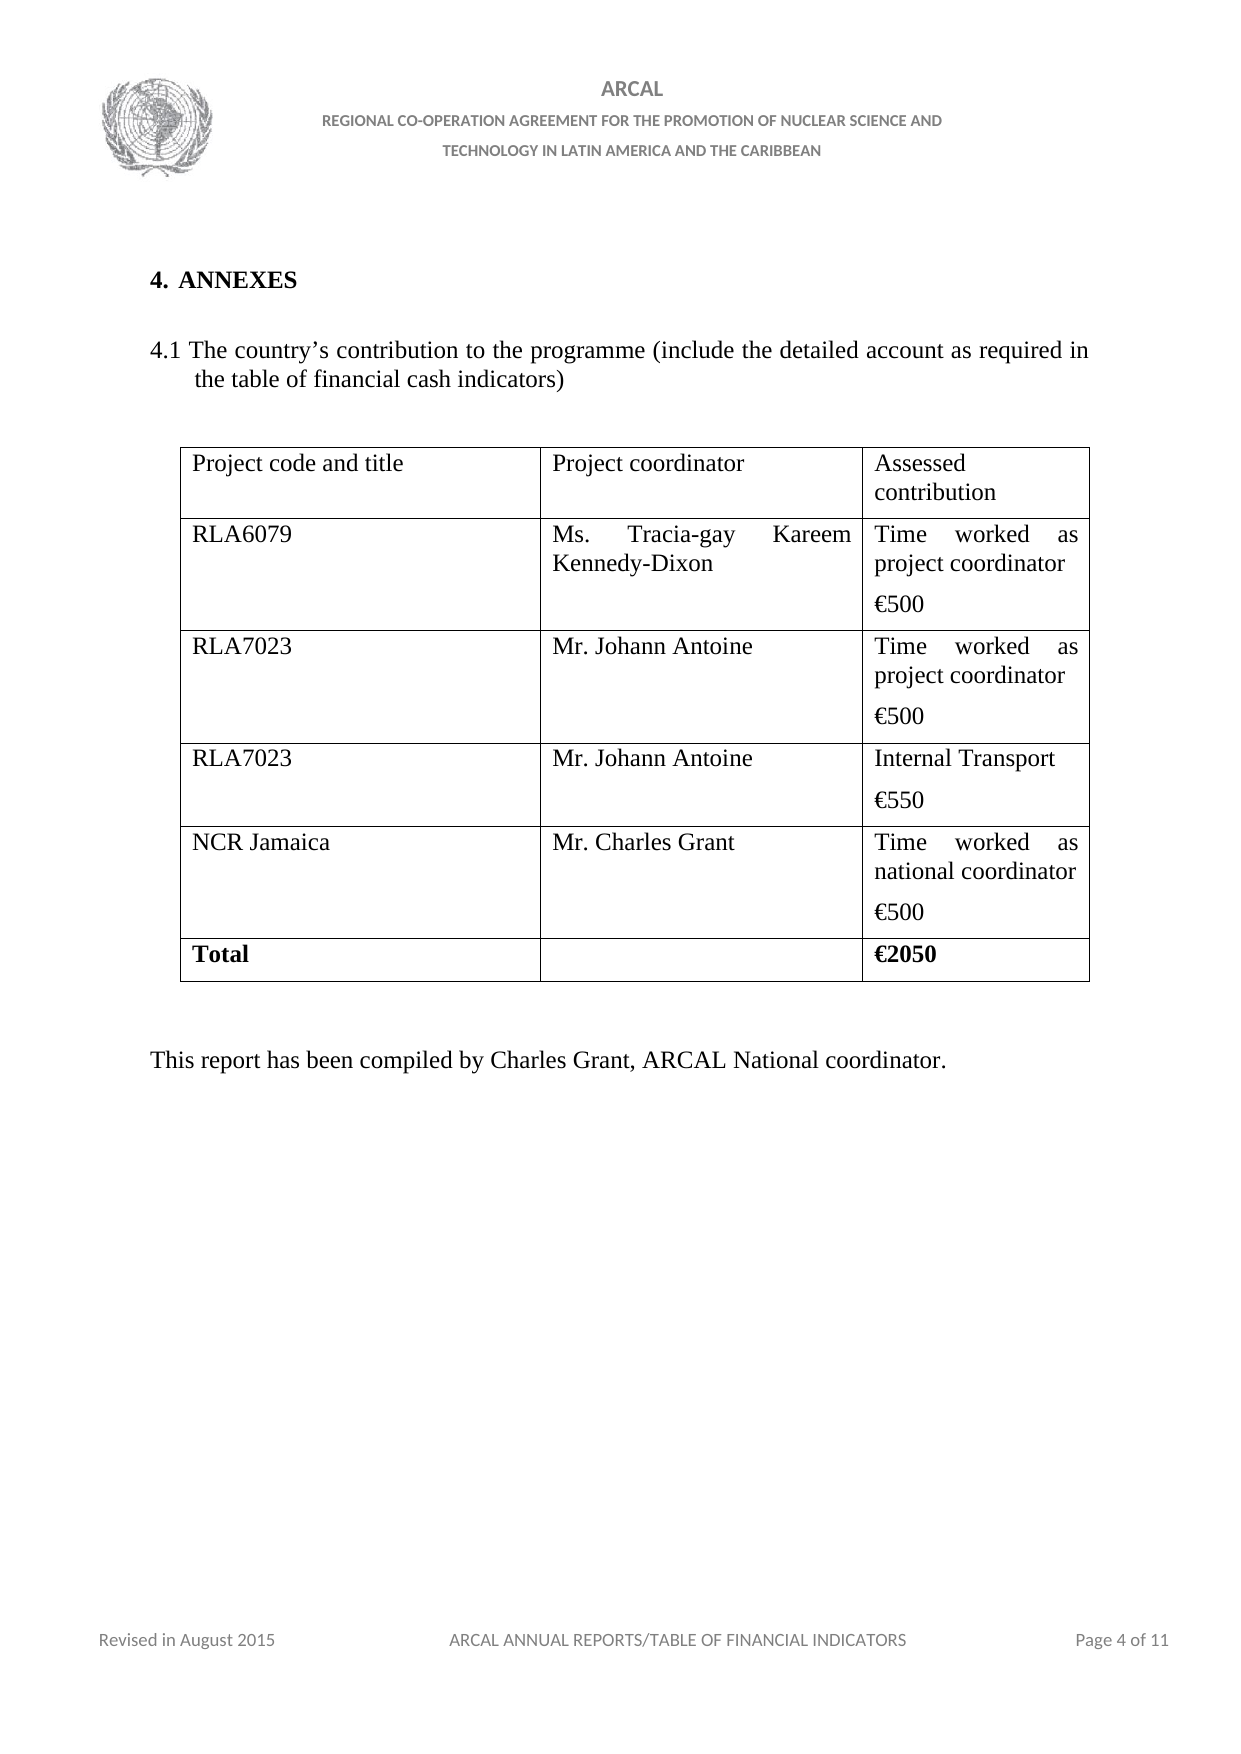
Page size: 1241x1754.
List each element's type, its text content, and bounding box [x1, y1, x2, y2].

table_cell €2050 [863, 939, 1089, 981]
text This report has been compiled by Charles Grant, ARCAL National coordinator. [150, 1046, 1090, 1074]
table_cell Mr. Charles Grant [541, 827, 862, 938]
table_cell Time worked as national coordinator €500 [863, 827, 1089, 938]
table_cell Internal Transport €550 [863, 744, 1089, 826]
picture [98, 73, 216, 182]
table_header Project code and title [181, 448, 540, 518]
table_cell [541, 939, 862, 981]
table_cell Ms. Tracia-gay Kareem Kennedy-Dixon [541, 519, 862, 630]
table_cell NCR Jamaica [181, 827, 540, 938]
table_cell RLA6079 [181, 519, 540, 630]
table_cell RLA7023 [181, 631, 540, 742]
table_cell Mr. Johann Antoine [541, 744, 862, 826]
table_cell Total [181, 939, 540, 981]
table_header Project coordinator [541, 448, 862, 518]
table_cell Mr. Johann Antoine [541, 631, 862, 742]
table_cell RLA7023 [181, 744, 540, 826]
table_header Assessed contribution [863, 448, 1089, 518]
table_cell Time worked as project coordinator €500 [863, 519, 1089, 630]
text 4.1 The country’s contribution to the programme (include the detailed account as required in the table of financial cash indicators) [150, 336, 1090, 393]
text 4. ANNEXES [150, 266, 1090, 294]
table_cell Time worked as project coordinator €500 [863, 631, 1089, 742]
